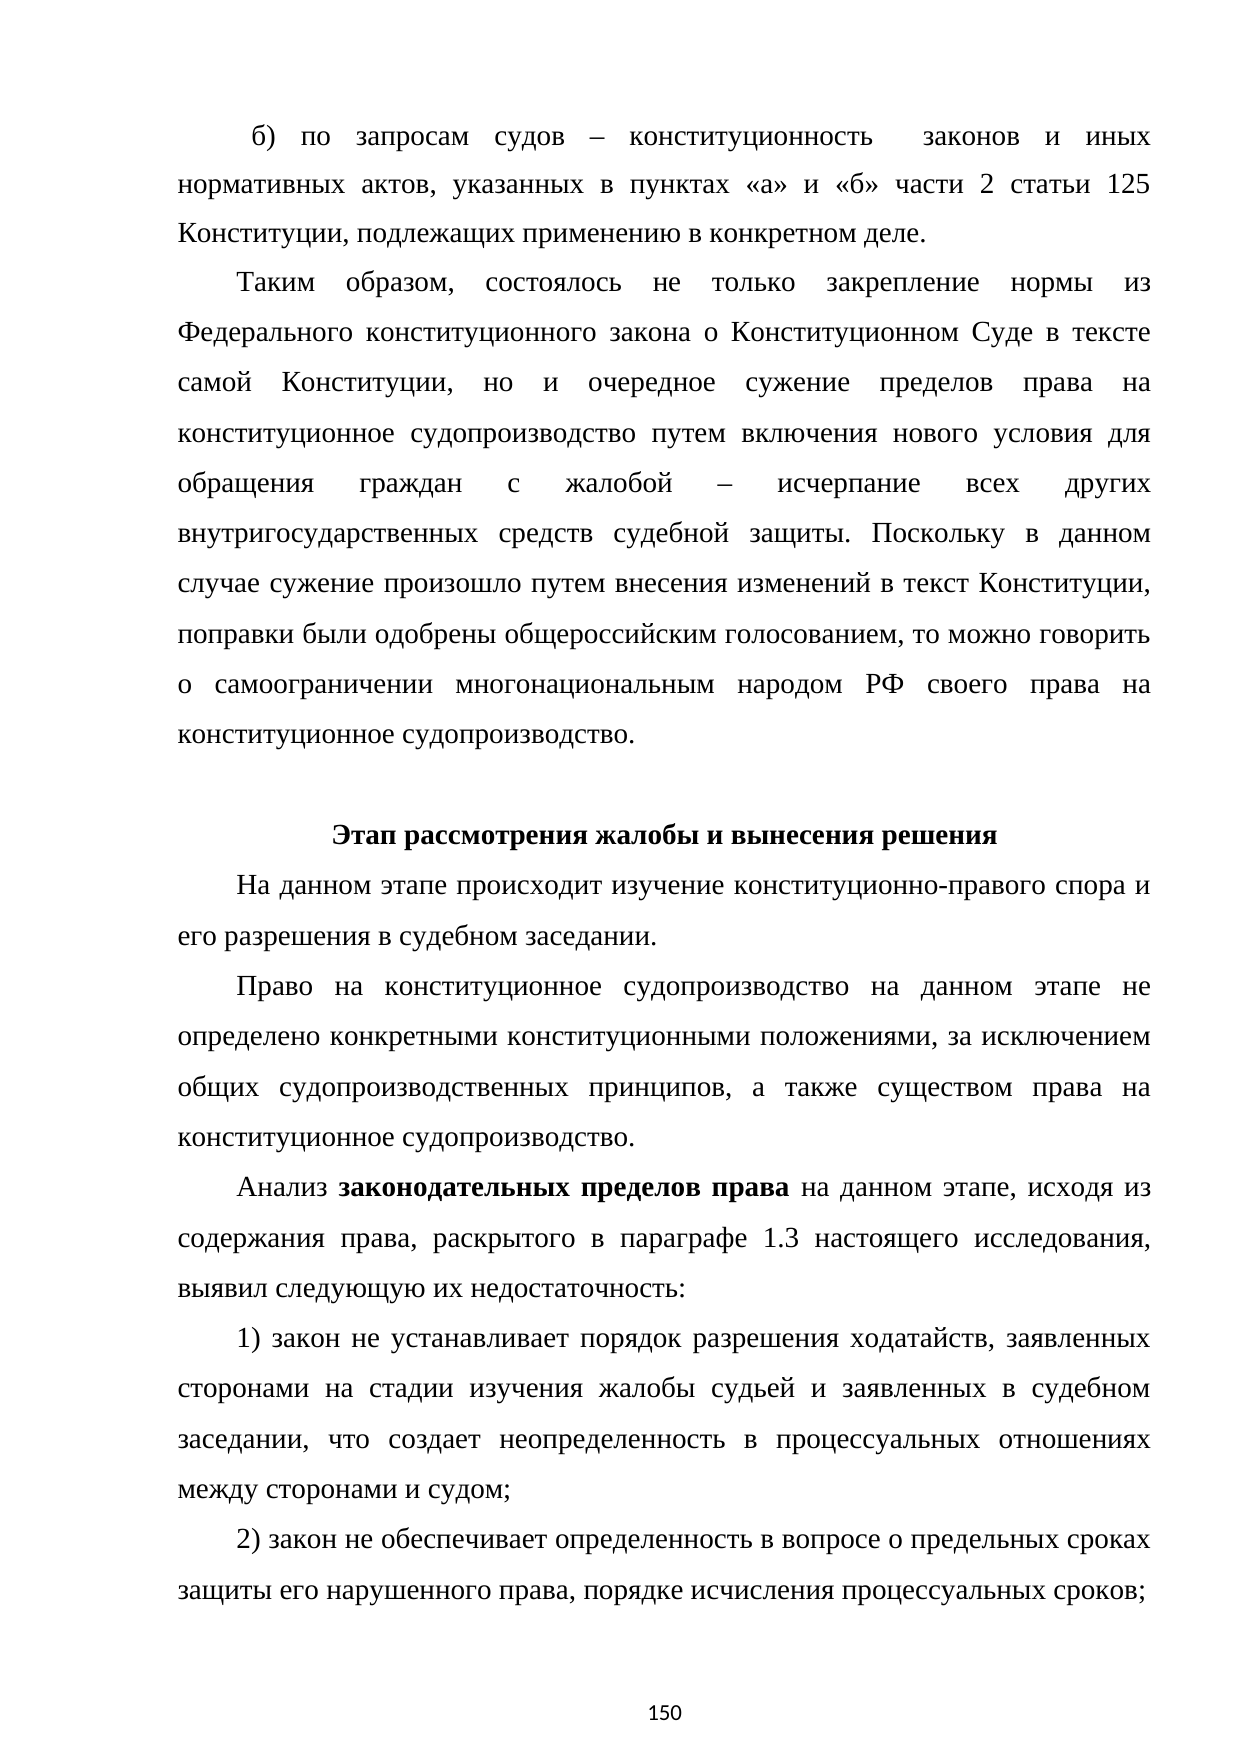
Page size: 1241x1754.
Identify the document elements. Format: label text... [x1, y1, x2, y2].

text б) по запросам судов – конституционность законов и иных нормативных актов, указанных в пунктах «а» и «б» части 2 статьи 125 Конституции, подлежащих применению в конкретном деле. [177, 118, 1152, 249]
text 1) закон не устанавливает порядок разрешения ходатайств, заявленных сторонами на стадии изучения жалобы судьей и заявленных в судебном заседании, что создает неопределенность в процессуальных отношениях между сторонами и судом; [177, 1320, 1152, 1505]
text Таким образом, состоялось не только закрепление нормы из Федерального конституционного закона о Конституционном Суде в тексте самой Конституции, но и очередное сужение пределов права на конституционное судопроизводство путем включения нового условия для обращения граждан с жалобой – исчерпание всех других внутригосударственных средств судебной защиты. Поскольку в данном случае сужение произошло путем внесения изменений в текст Конституции, поправки были одобрены общероссийским голосованием, то можно говорить о самоограничении многонациональным народом РФ своего права на конституционное судопроизводство. [177, 264, 1152, 750]
text 2) закон не обеспечивает определенность в вопросе о предельных сроках защиты его нарушенного права, порядке исчисления процессуальных сроков; [177, 1522, 1152, 1605]
text На данном этапе происходит изучение конституционно-правого спора и его разрешения в судебном заседании. [177, 867, 1152, 951]
text Этап рассмотрения жалобы и вынесения решения [177, 817, 1152, 851]
text Анализ законодательных пределов права на данном этапе, исходя из содержания права, раскрытого в параграфе 1.3 настоящего исследования, выявил следующую их недостаточность: [177, 1169, 1152, 1303]
text Право на конституционное судопроизводство на данном этапе не определено конкретными конституционными положениями, за исключением общих судопроизводственных принципов, а также существом права на конституционное судопроизводство. [177, 968, 1152, 1153]
